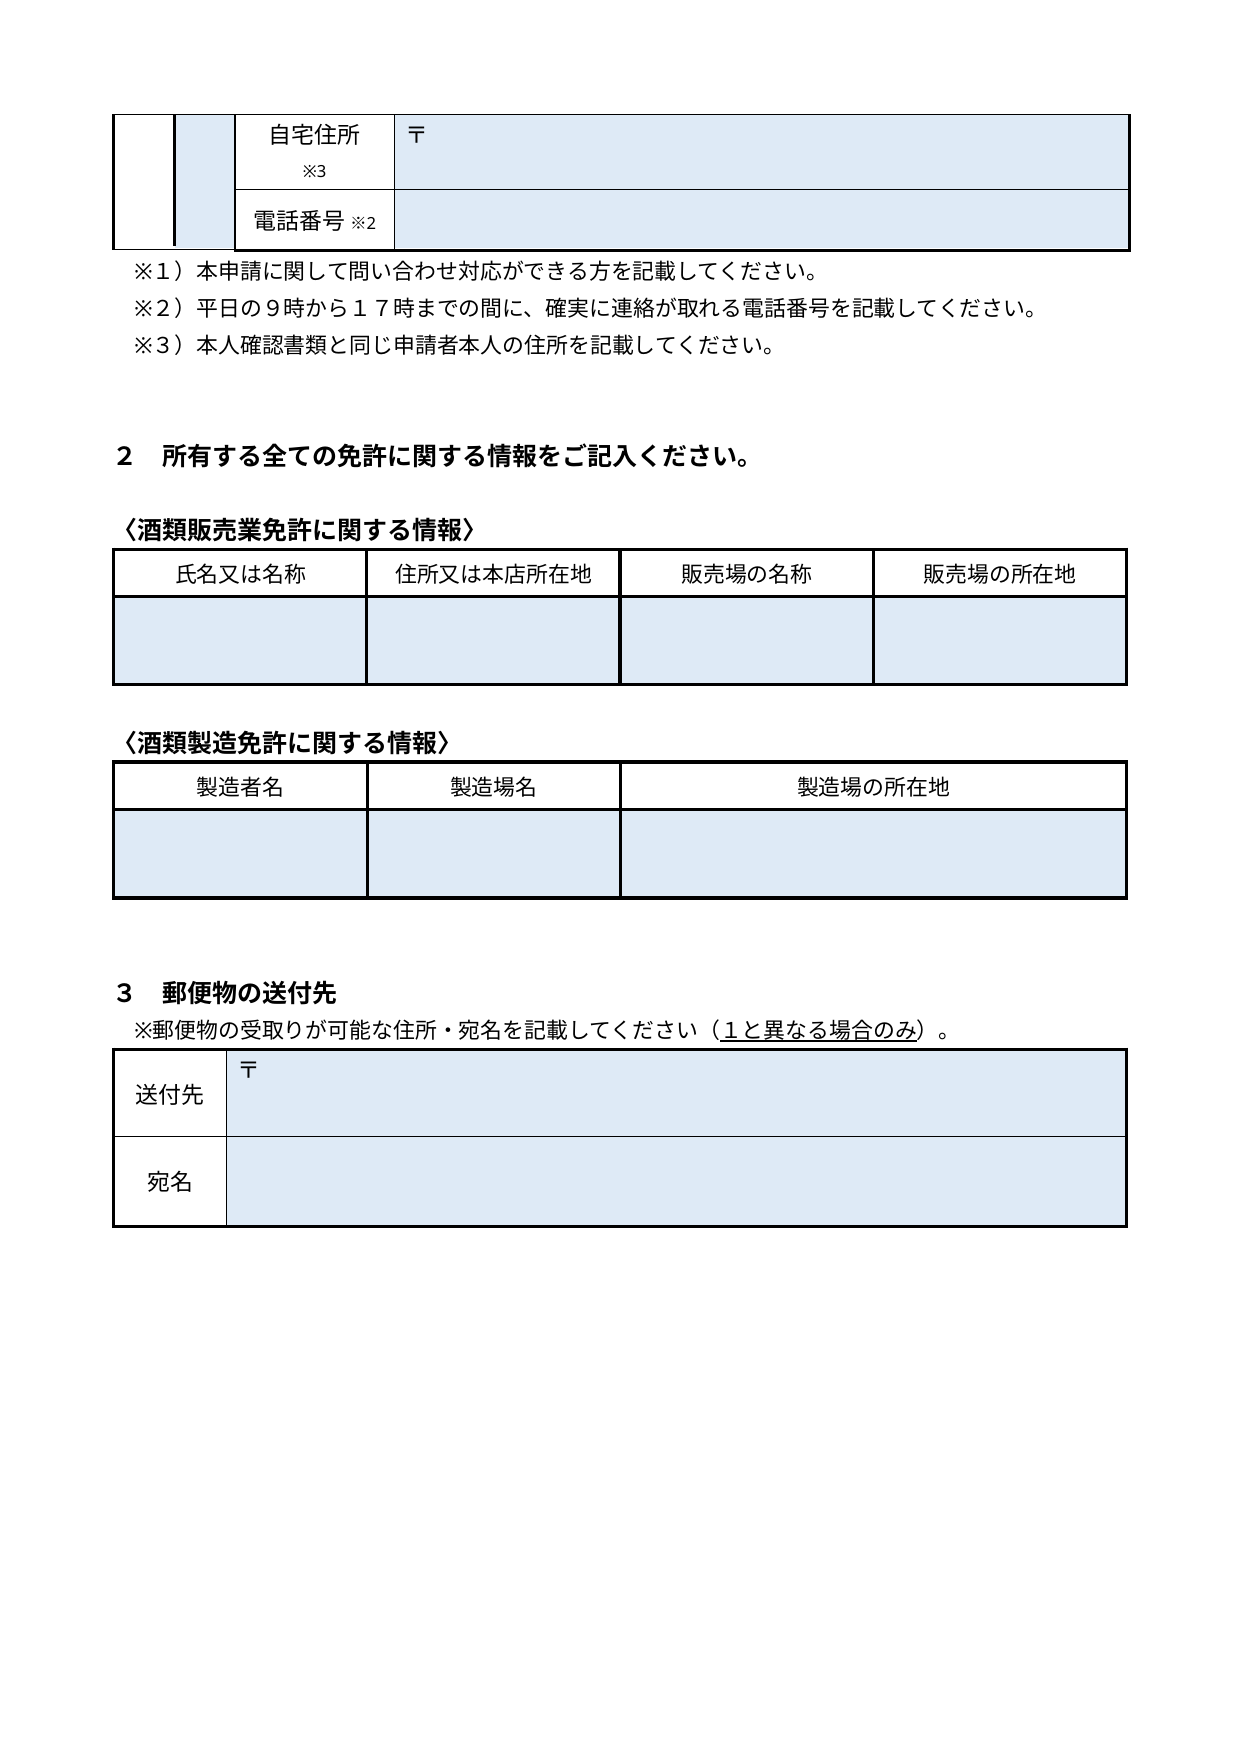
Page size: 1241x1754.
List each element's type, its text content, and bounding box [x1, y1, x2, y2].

table_cell 自宅住所 ※3 [236, 115, 394, 189]
table_header 販売場の名称 [622, 551, 872, 595]
table_header 〒 [227, 1051, 1125, 1136]
table_cell [369, 811, 619, 896]
table_cell [368, 598, 618, 683]
table_header 住所又は本店所在地 [368, 551, 618, 595]
table_cell [115, 598, 365, 683]
table_header 氏名又は名称 [115, 551, 365, 595]
text ※郵便物の受取りが可能な住所・宛名を記載してください（１と異なる場合のみ）。 [112, 1010, 1128, 1047]
table_cell 電話番号 ※2 [236, 190, 394, 248]
text 〈酒類製造免許に関する情報〉 [112, 723, 1128, 760]
table_cell [227, 1137, 1125, 1225]
text ※３）本人確認書類と同じ申請者本人の住所を記載してください。 [112, 326, 1128, 362]
text ２ 所有する全ての免許に関する情報をご記入ください。 [112, 436, 1128, 473]
table_header 送付先 [115, 1051, 226, 1136]
table_cell [622, 598, 872, 683]
table_cell [622, 811, 1125, 896]
table_cell 〒 [395, 115, 1128, 189]
table_header 販売場の所在地 [875, 551, 1125, 595]
table_cell [395, 190, 1128, 248]
text ※２）平日の９時から１７時までの間に、確実に連絡が取れる電話番号を記載してください。 [112, 288, 1128, 326]
table_cell 宛名 [115, 1137, 226, 1225]
text ３ 郵便物の送付先 [112, 973, 1128, 1010]
table_header 製造場名 [369, 764, 619, 808]
table_cell [115, 811, 366, 896]
table_header 製造者名 [115, 764, 366, 808]
text 〈酒類販売業免許に関する情報〉 [112, 510, 1128, 547]
table_cell [875, 598, 1125, 683]
text ※１）本申請に関して問い合わせ対応ができる方を記載してください。 [112, 252, 1128, 288]
table_header 製造場の所在地 [622, 764, 1125, 808]
